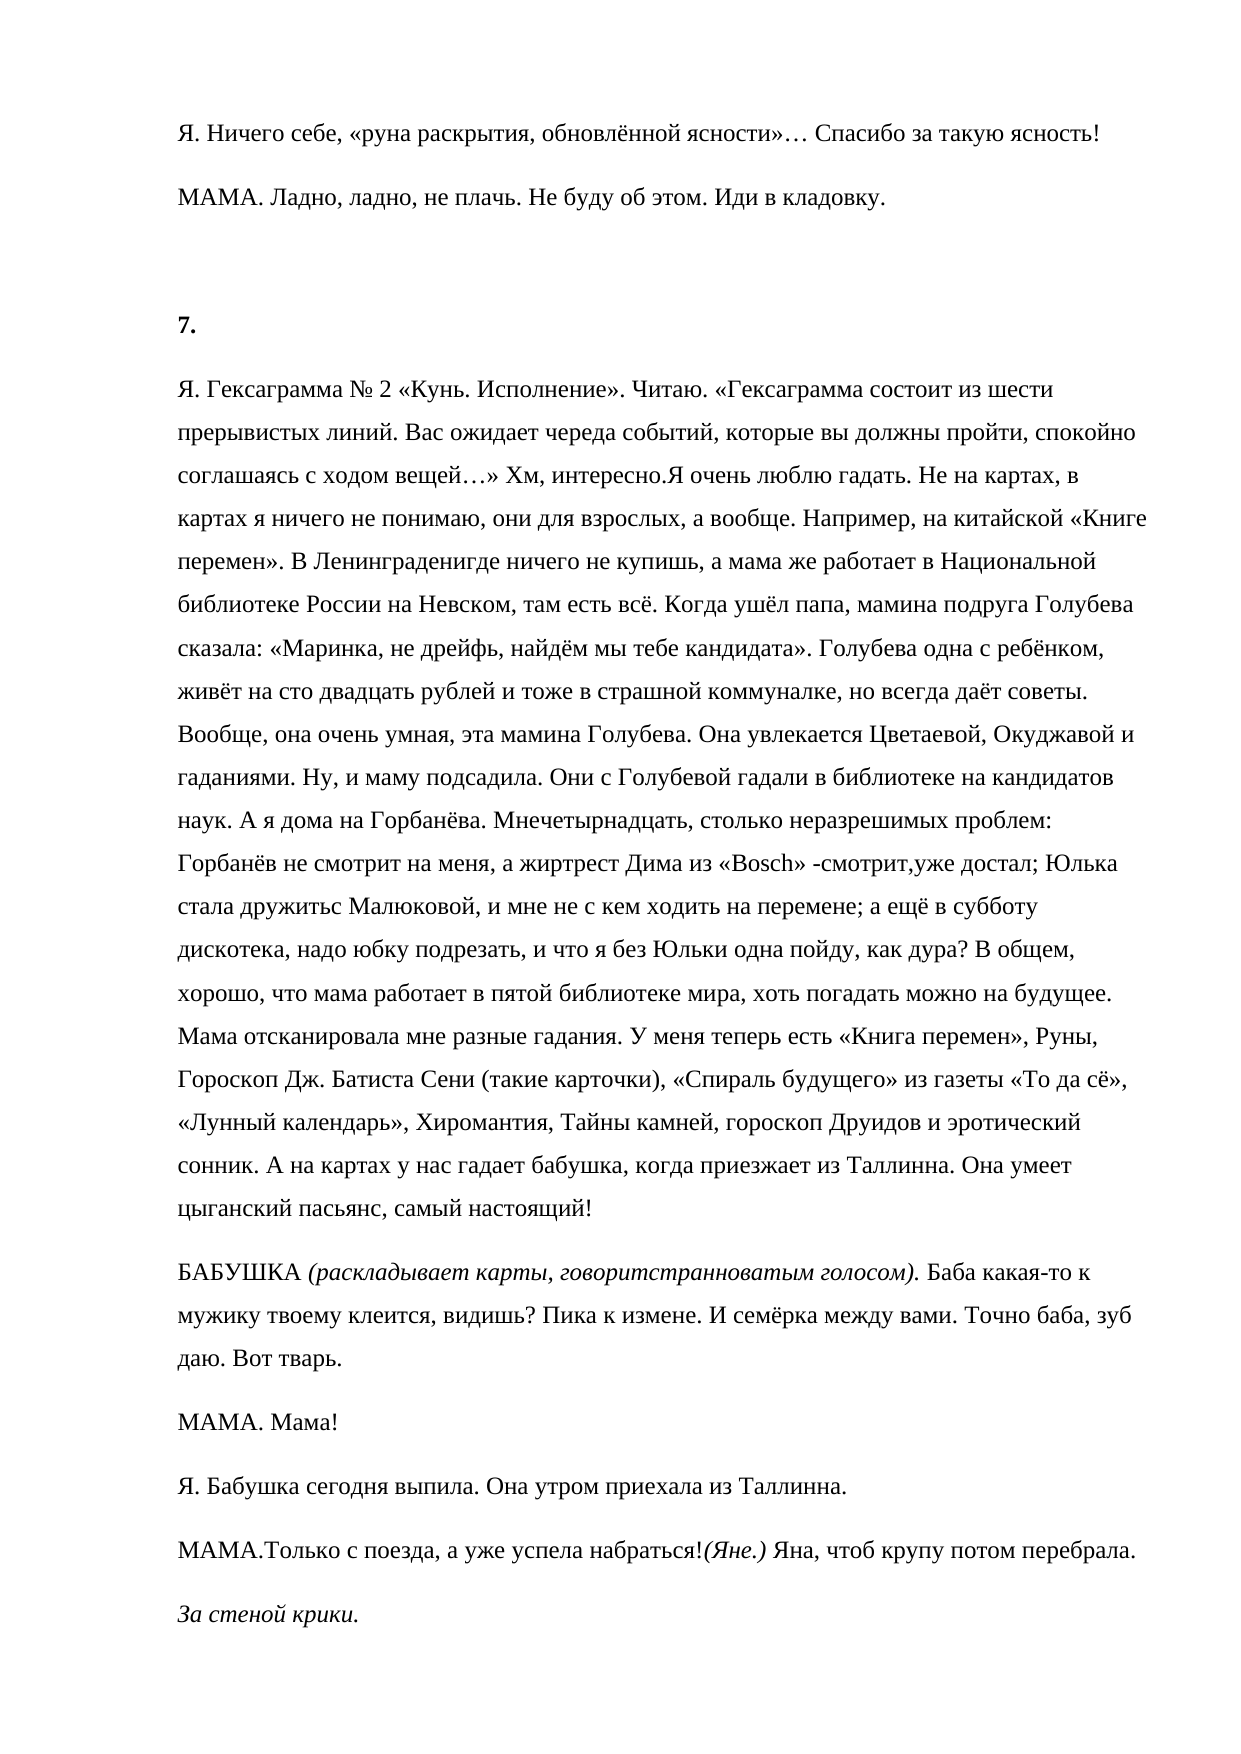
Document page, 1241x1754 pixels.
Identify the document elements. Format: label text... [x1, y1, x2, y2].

text МАМА.Только с поезда, а уже успела набраться!(Яне.) Яна, чтоб крупу потом перебрала. [177, 1535, 1152, 1564]
text 7. [177, 310, 1152, 339]
text Я. Бабушка сегодня выпила. Она утром приехала из Таллинна. [177, 1471, 1152, 1500]
text Я. Ничего себе, «руна раскрытия, обновлённой ясности»… Спасибо за такую ясность! [177, 118, 1152, 147]
text БАБУШКА (раскладывает карты, говоритстранноватым голосом). Баба какая-то к мужику твоему клеится, видишь? Пика к измене. И семёрка между вами. Точно баба, зуб даю. Вот тварь. [177, 1257, 1152, 1372]
text Я. Гексаграмма № 2 «Кунь. Исполнение». Читаю. «Гексаграмма состоит из шести прерывистых линий. Вас ожидает череда событий, которые вы должны пройти, спокойно соглашаясь с ходом вещей…» Хм, интересно.Я очень люблю гадать. Не на картах, в картах я ничего не понимаю, они для взрослых, а вообще. Например, на китайской «Книге перемен». В Ленинграденигде ничего не купишь, а мама же работает в Национальной библиотеке России на Невском, там есть всё. Когда ушёл папа, мамина подруга Голубева сказала: «Маринка, не дрейфь, найдём мы тебе кандидата». Голубева одна с ребёнком, живёт на сто двадцать рублей и тоже в страшной коммуналке, но всегда даёт советы. Вообще, она очень умная, эта мамина Голубева. Она увлекается Цветаевой, Окуджавой и гаданиями. Ну, и маму подсадила. Они с Голубевой гадали в библиотеке на кандидатов наук. А я дома на Горбанёва. Мнечетырнадцать, столько неразрешимых проблем: Горбанёв не смотрит на меня, а жиртрест Дима из «Bosch» -смотрит,уже достал; Юлька стала дружитьс Малюковой, и мне не с кем ходить на перемене; а ещё в субботу дискотека, надо юбку подрезать, и что я без Юльки одна пойду, как дура? В общем, хорошо, что мама работает в пятой библиотеке мира, хоть погадать можно на будущее. Мама отсканировала мне разные гадания. У меня теперь есть «Книга перемен», Руны, Гороскоп Дж. Батиста Сени (такие карточки), «Спираль будущего» из газеты «То да сё», «Лунный календарь», Хиромантия, Тайны камней, гороскоп Друидов и эротический сонник. А на картах у нас гадает бабушка, когда приезжает из Таллинна. Она умеет цыганский пасьянс, самый настоящий! [177, 374, 1152, 1222]
text За стеной крики. [177, 1599, 1152, 1628]
text МАМА. Ладно, ладно, не плачь. Не буду об этом. Иди в кладовку. [177, 182, 1152, 211]
text МАМА. Мама! [177, 1407, 1152, 1436]
